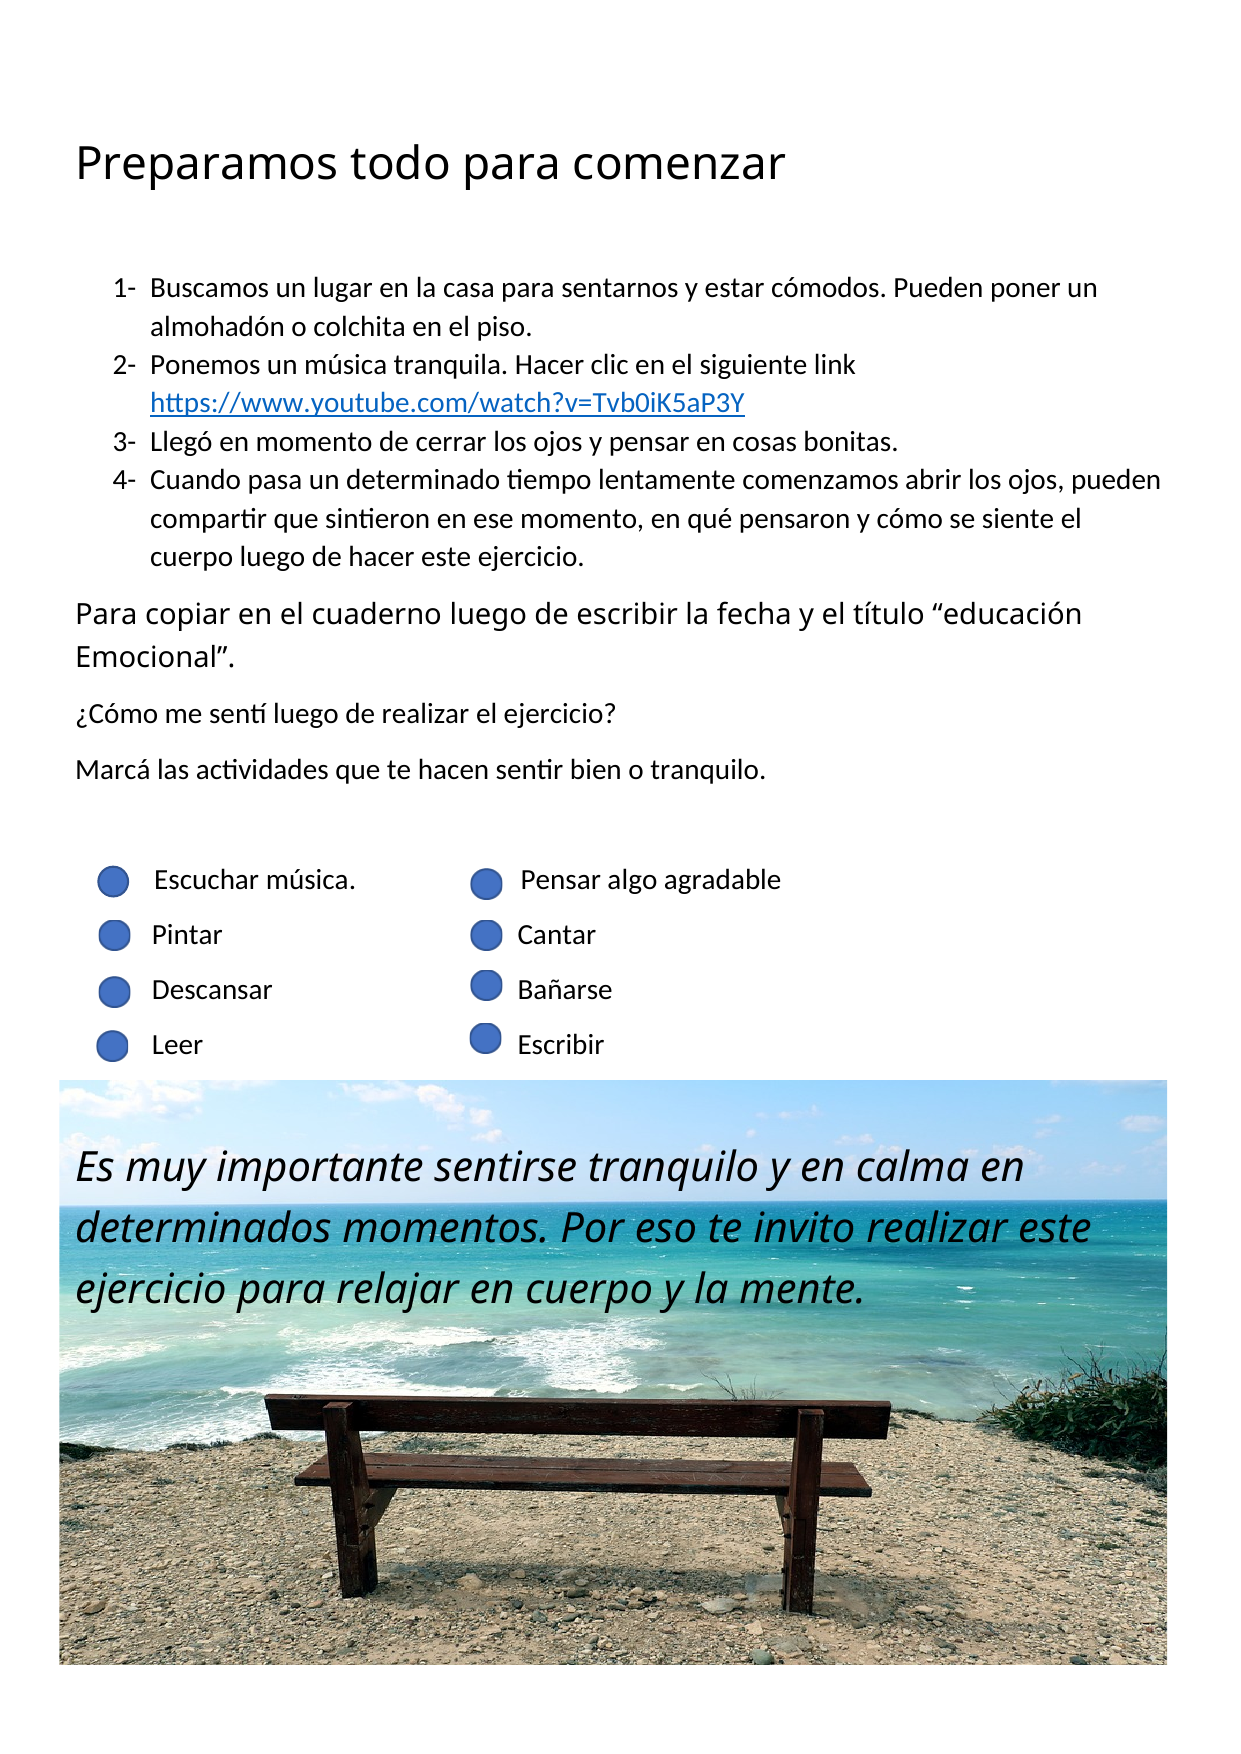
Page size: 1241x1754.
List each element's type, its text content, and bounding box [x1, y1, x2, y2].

picture [470, 868, 503, 900]
text Leer Escribir [75, 1026, 1165, 1062]
text Preparamos todo para comenzar [75, 130, 1165, 192]
text Descansar Bañarse [75, 971, 1165, 1007]
picture [96, 1030, 129, 1062]
list Buscamos un lugar en la casa para sentarnos y estar cómodos. Pueden poner un almohadón o colchita en el piso. [112, 269, 1165, 343]
text Marcá las actividades que te hacen sentir bien o tranquilo. [75, 751, 1165, 786]
picture [59, 1080, 1168, 1665]
picture [470, 920, 503, 951]
text ¿Cómo me sentí luego de realizar el ejercicio? [75, 696, 1165, 731]
text Pintar Cantar [75, 916, 1165, 952]
list Llegó en momento de cerrar los ojos y pensar en cosas bonitas. [112, 423, 1165, 458]
picture [470, 970, 503, 1001]
text Escuchar música. Pensar algo agradable [75, 861, 1165, 897]
text Para copiar en el cuaderno luego de escribir la fecha y el título “educación Emocional”. [75, 593, 1165, 676]
list Ponemos un música tranquila. Hacer clic en el siguiente link https://www.youtube.com/watch?v=Tvb0iK5aP3Y [112, 346, 1165, 420]
text Es muy importante sentirse tranquilo y en calma en determinados momentos. Por eso te invito realizar este ejercicio para relajar en cuerpo y la mente. [75, 1136, 1165, 1316]
list Cuando pasa un determinado tiempo lentamente comenzamos abrir los ojos, pueden compartir que sintieron en ese momento, en qué pensaron y cómo se siente el cuerpo luego de hacer este ejercicio. [112, 461, 1165, 574]
picture [469, 1023, 502, 1054]
picture [98, 976, 131, 1008]
picture [98, 920, 131, 951]
